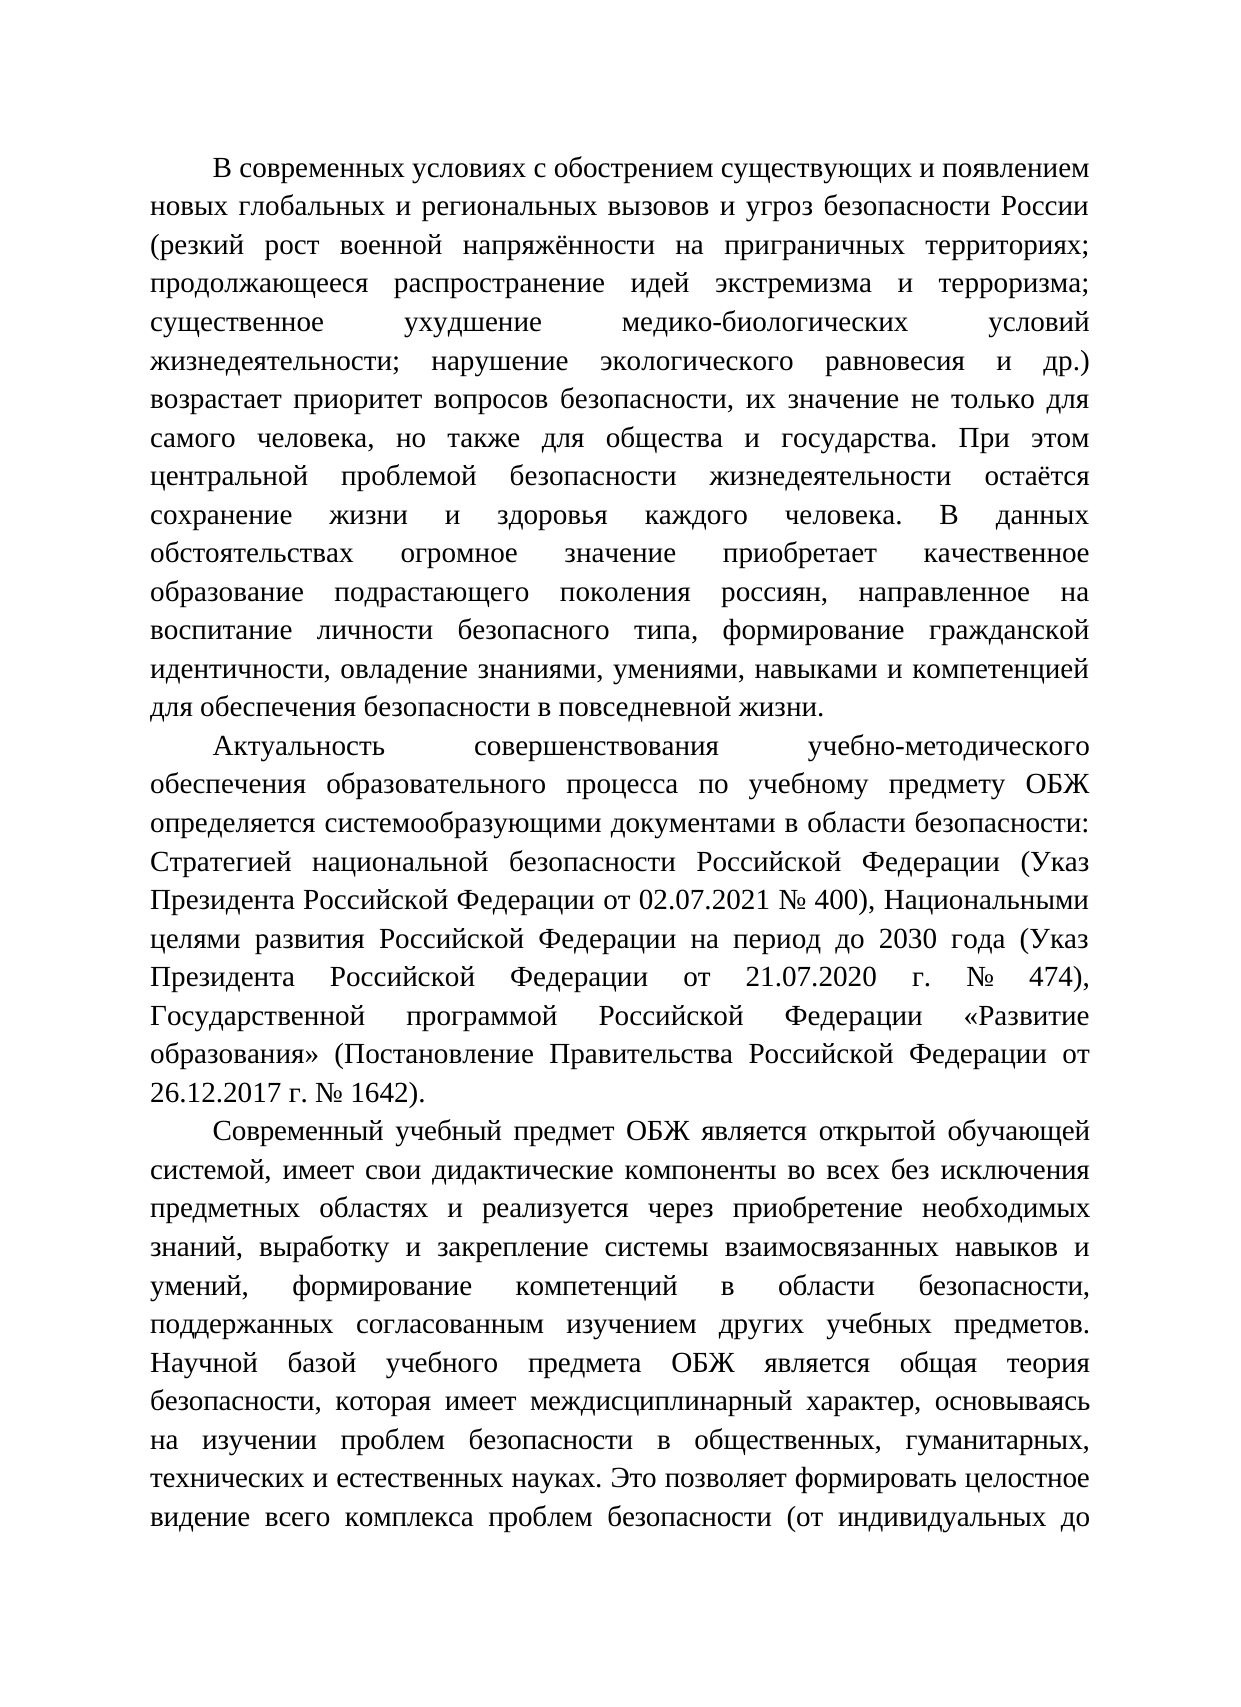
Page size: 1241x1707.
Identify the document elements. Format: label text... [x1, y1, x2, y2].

text Актуальность совершенствования учебно-методического обеспечения образовательного процесса по учебному предмету ОБЖ определяется системообразующими документами в области безопасности: Стратегией национальной безопасности Российской Федерации (Указ Президента Российской Федерации от 02.07.2021 № 400), Национальными целями развития Российской Федерации на период до 2030 года (Указ Президента Российской Федерации от 21.07.2020 г. № 474), Государственной программой Российской Федерации «Развитие образования» (Постановление Правительства Российской Федерации от 26.12.2017 г. № 1642). [150, 728, 1090, 1108]
text В современных условиях с обострением существующих и появлением новых глобальных и региональных вызовов и угроз безопасности России (резкий рост военной напряжённости на приграничных территориях; продолжающееся распространение идей экстремизма и терроризма; существенное ухудшение медико-биологических условий жизнедеятельности; нарушение экологического равновесия и др.) возрастает приоритет вопросов безопасности, их значение не только для самого человека, но также для общества и государства. При этом центральной проблемой безопасности жизнедеятельности остаётся сохранение жизни и здоровья каждого человека. В данных обстоятельствах огромное значение приобретает качественное образование подрастающего поколения россиян, направленное на воспитание личности безопасного типа, формирование гражданской идентичности, овладение знаниями, умениями, навыками и компетенцией для обеспечения безопасности в повседневной жизни. [150, 150, 1090, 723]
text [150, 1113, 1090, 1532]
